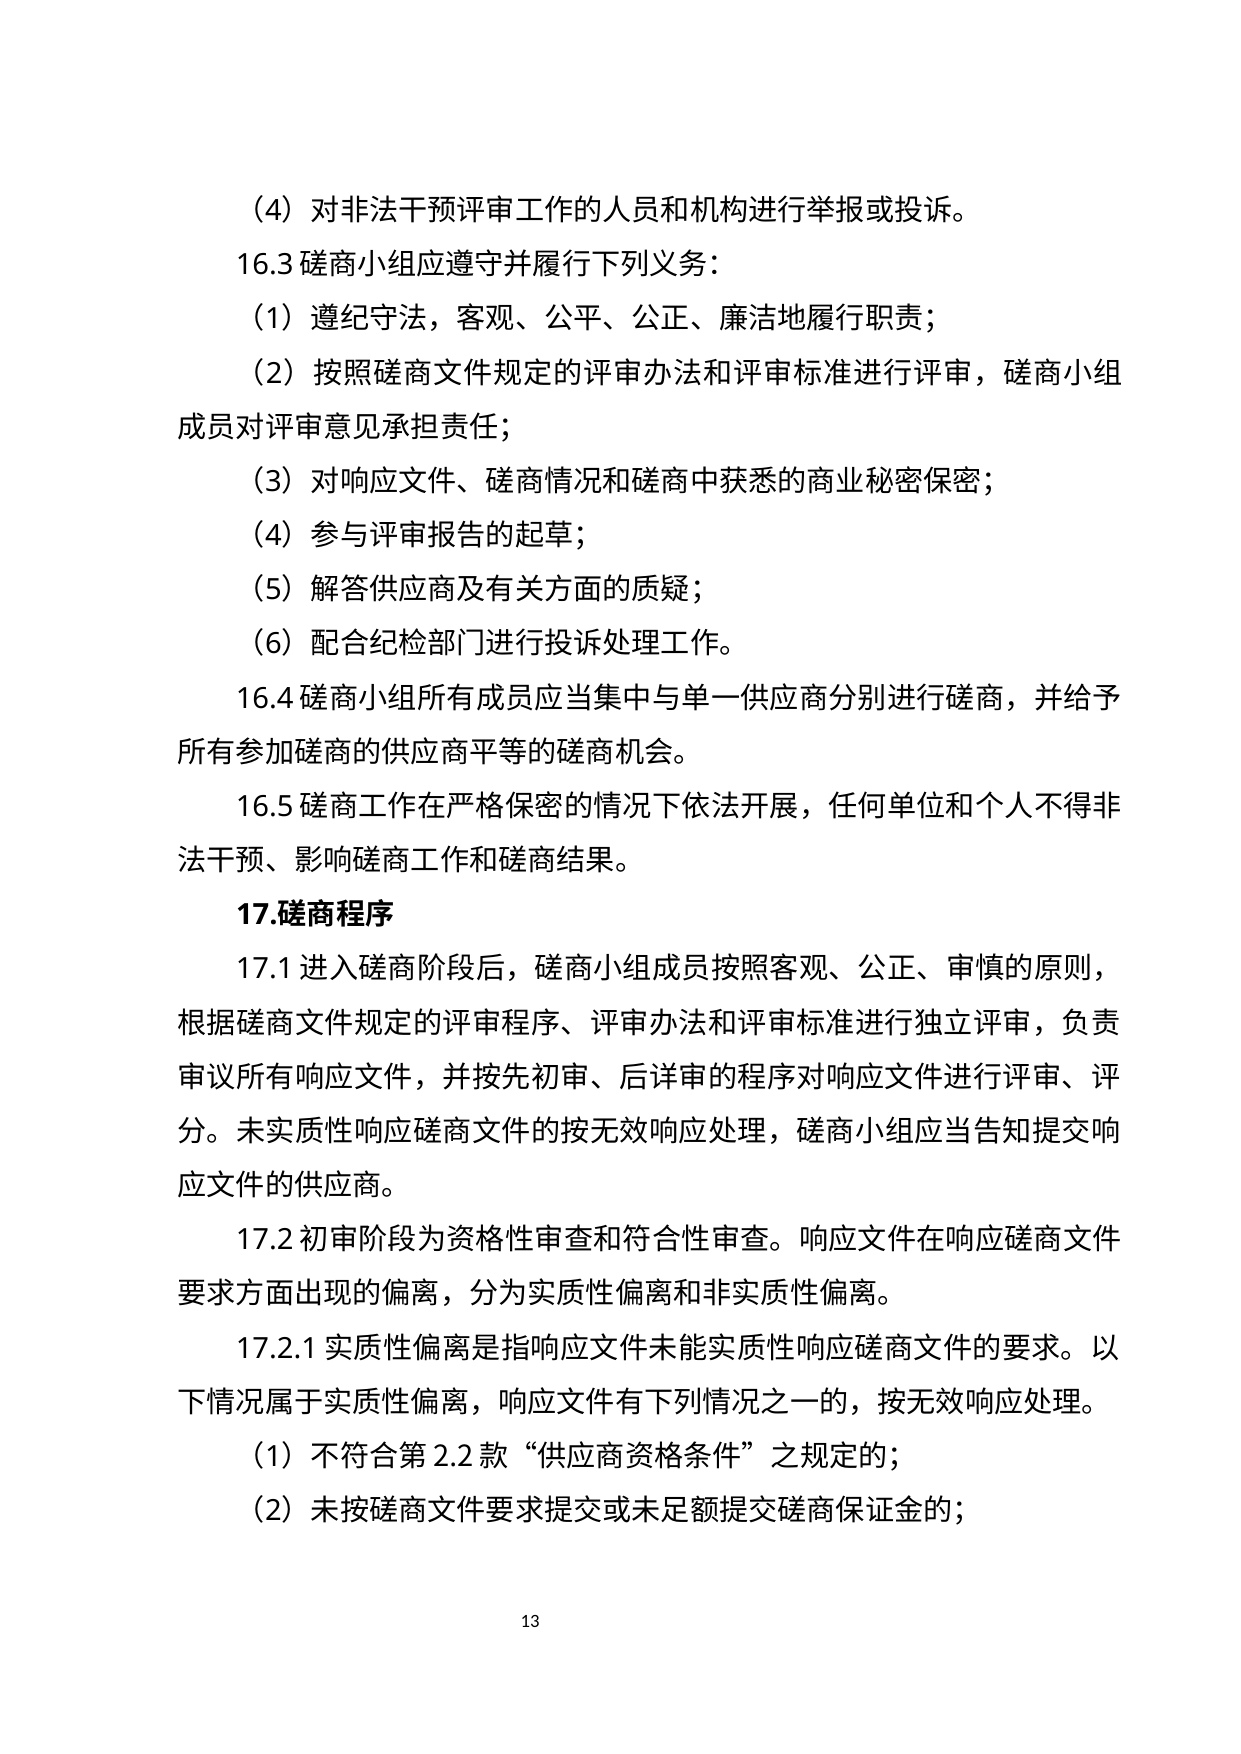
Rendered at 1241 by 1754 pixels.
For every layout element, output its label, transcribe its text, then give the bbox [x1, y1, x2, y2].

text 16.4磋商小组所有成员应当集中与单一供应商分别进行磋商，并给予所有参加磋商的供应商平等的磋商机会。 [177, 665, 1122, 773]
text （4）对非法干预评审工作的人员和机构进行举报或投诉。 [177, 177, 1122, 231]
text （2）未按磋商文件要求提交或未足额提交磋商保证金的； [177, 1477, 1122, 1531]
text 17.2.1实质性偏离是指响应文件未能实质性响应磋商文件的要求。以下情况属于实质性偏离，响应文件有下列情况之一的，按无效响应处理。 [177, 1315, 1122, 1423]
text （2）按照磋商文件规定的评审办法和评审标准进行评审，磋商小组成员对评审意见承担责任； [177, 340, 1122, 448]
text 16.3磋商小组应遵守并履行下列义务： [177, 231, 1122, 286]
text （1）遵纪守法，客观、公平、公正、廉洁地履行职责； [177, 286, 1122, 340]
text 17.磋商程序 [177, 881, 1122, 936]
text （4）参与评审报告的起草； [177, 502, 1122, 556]
text 17.1进入磋商阶段后，磋商小组成员按照客观、公正、审慎的原则，根据磋商文件规定的评审程序、评审办法和评审标准进行独立评审，负责审议所有响应文件，并按先初审、后详审的程序对响应文件进行评审、评分。未实质性响应磋商文件的按无效响应处理，磋商小组应当告知提交响应文件的供应商。 [177, 936, 1122, 1206]
text （1）不符合第2.2款“供应商资格条件”之规定的； [177, 1423, 1122, 1477]
text 17.2初审阶段为资格性审查和符合性审查。响应文件在响应磋商文件要求方面出现的偏离，分为实质性偏离和非实质性偏离。 [177, 1206, 1122, 1315]
text 16.5磋商工作在严格保密的情况下依法开展，任何单位和个人不得非法干预、影响磋商工作和磋商结果。 [177, 773, 1122, 881]
text （3）对响应文件、磋商情况和磋商中获悉的商业秘密保密； [177, 448, 1122, 502]
text （5）解答供应商及有关方面的质疑； [177, 556, 1122, 611]
text （6）配合纪检部门进行投诉处理工作。 [177, 611, 1122, 665]
